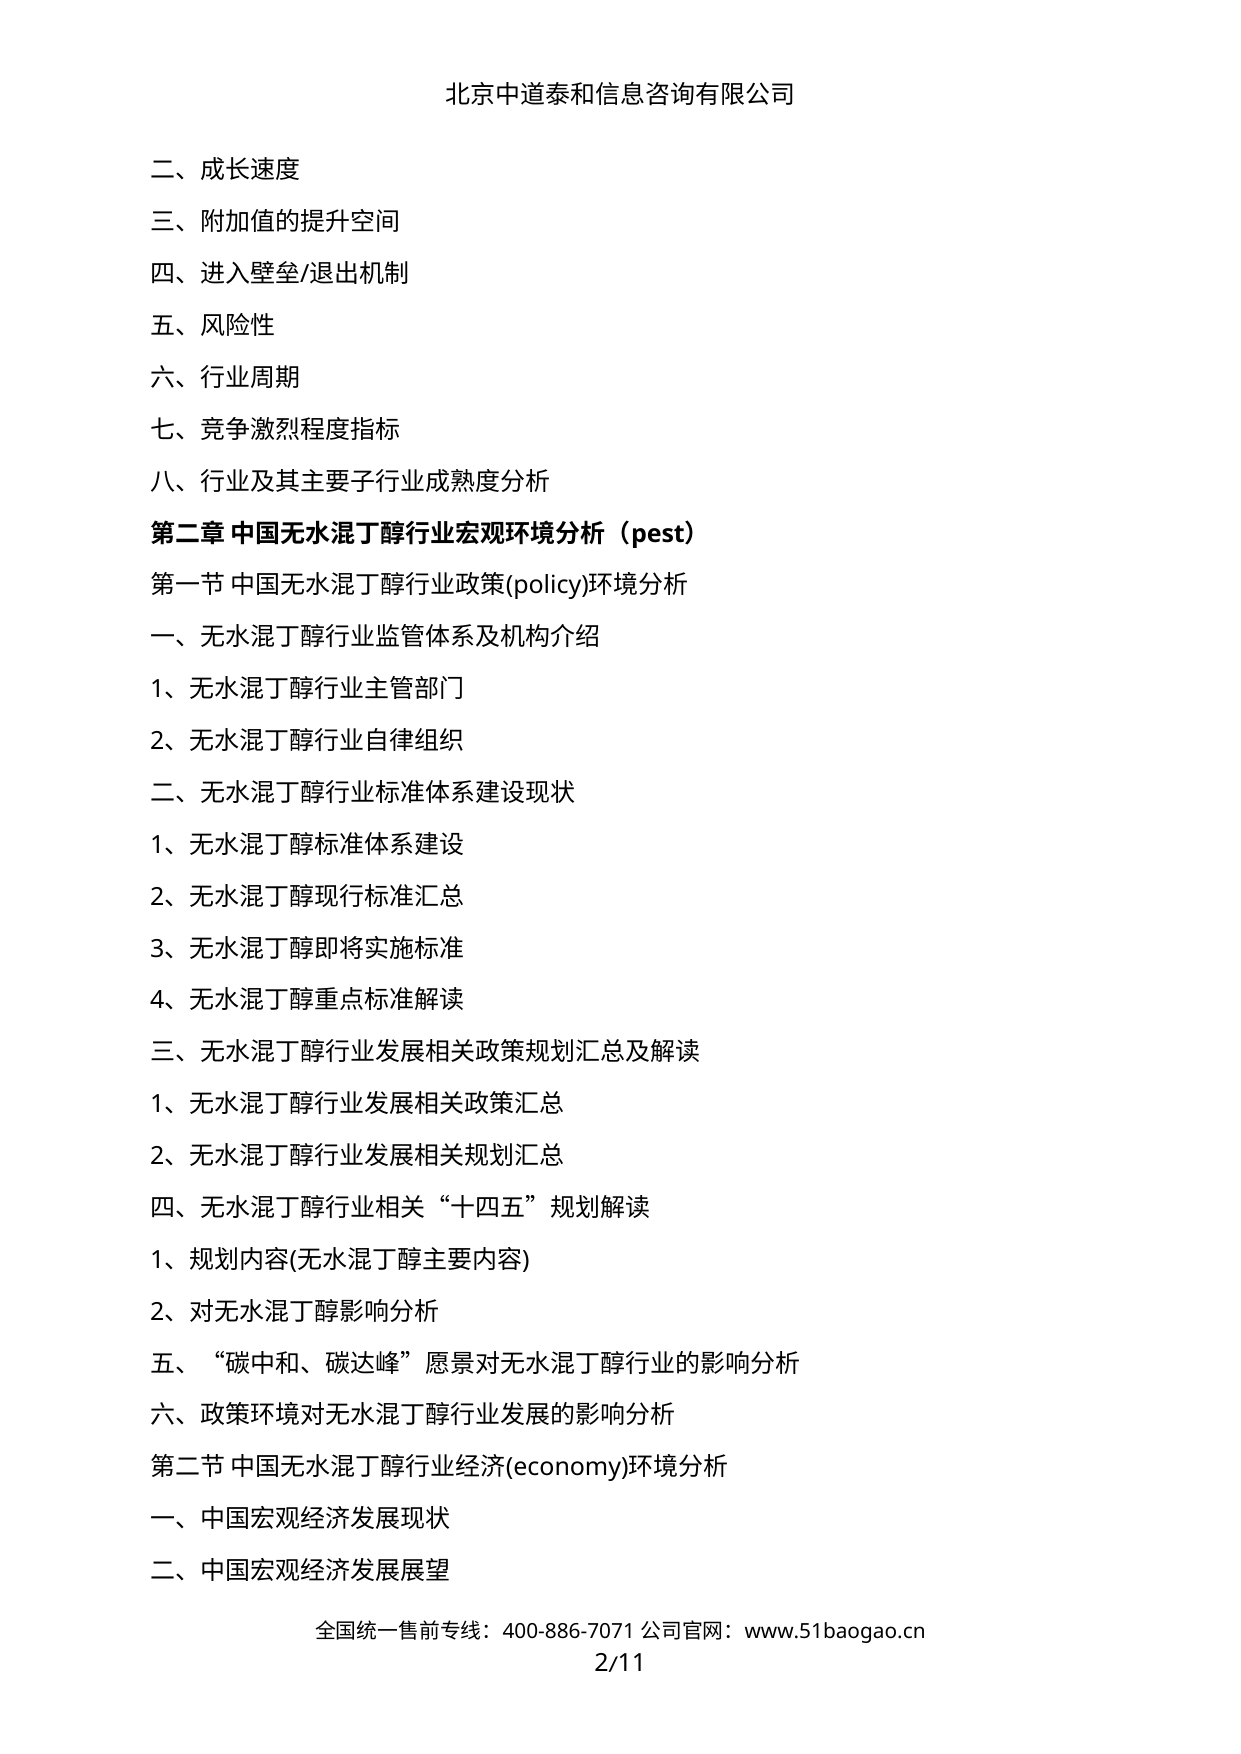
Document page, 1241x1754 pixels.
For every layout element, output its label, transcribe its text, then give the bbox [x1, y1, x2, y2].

text 八、行业及其主要子行业成熟度分析 [150, 461, 1090, 497]
text 一、无水混丁醇行业监管体系及机构介绍 [150, 617, 1090, 653]
text 第二节 中国无水混丁醇行业经济(economy)环境分析 [150, 1447, 1090, 1483]
text 四、无水混丁醇行业相关“十四五”规划解读 [150, 1187, 1090, 1224]
text 七、竞争激烈程度指标 [150, 409, 1090, 446]
text 五、“碳中和、碳达峰”愿景对无水混丁醇行业的影响分析 [150, 1343, 1090, 1379]
text 4、无水混丁醇重点标准解读 [150, 980, 1090, 1016]
text 1、无水混丁醇行业发展相关政策汇总 [150, 1084, 1090, 1120]
text 3、无水混丁醇即将实施标准 [150, 928, 1090, 964]
text 一、中国宏观经济发展现状 [150, 1499, 1090, 1535]
text 1、无水混丁醇行业主管部门 [150, 669, 1090, 705]
text 二、成长速度 [150, 150, 1090, 186]
text 六、政策环境对无水混丁醇行业发展的影响分析 [150, 1395, 1090, 1431]
text 三、附加值的提升空间 [150, 202, 1090, 238]
text 1、无水混丁醇标准体系建设 [150, 824, 1090, 861]
text 2、无水混丁醇现行标准汇总 [150, 876, 1090, 912]
text 2、无水混丁醇行业发展相关规划汇总 [150, 1136, 1090, 1172]
text 1、规划内容(无水混丁醇主要内容) [150, 1239, 1090, 1276]
text 2、无水混丁醇行业自律组织 [150, 721, 1090, 757]
text 五、风险性 [150, 306, 1090, 342]
text 六、行业周期 [150, 357, 1090, 394]
text 二、中国宏观经济发展展望 [150, 1551, 1090, 1587]
text 第一节 中国无水混丁醇行业政策(policy)环境分析 [150, 565, 1090, 601]
text 2、对无水混丁醇影响分析 [150, 1291, 1090, 1327]
text 四、进入壁垒/退出机制 [150, 254, 1090, 290]
text 第二章 中国无水混丁醇行业宏观环境分析（pest） [150, 513, 1090, 549]
text 二、无水混丁醇行业标准体系建设现状 [150, 772, 1090, 809]
text 三、无水混丁醇行业发展相关政策规划汇总及解读 [150, 1032, 1090, 1068]
